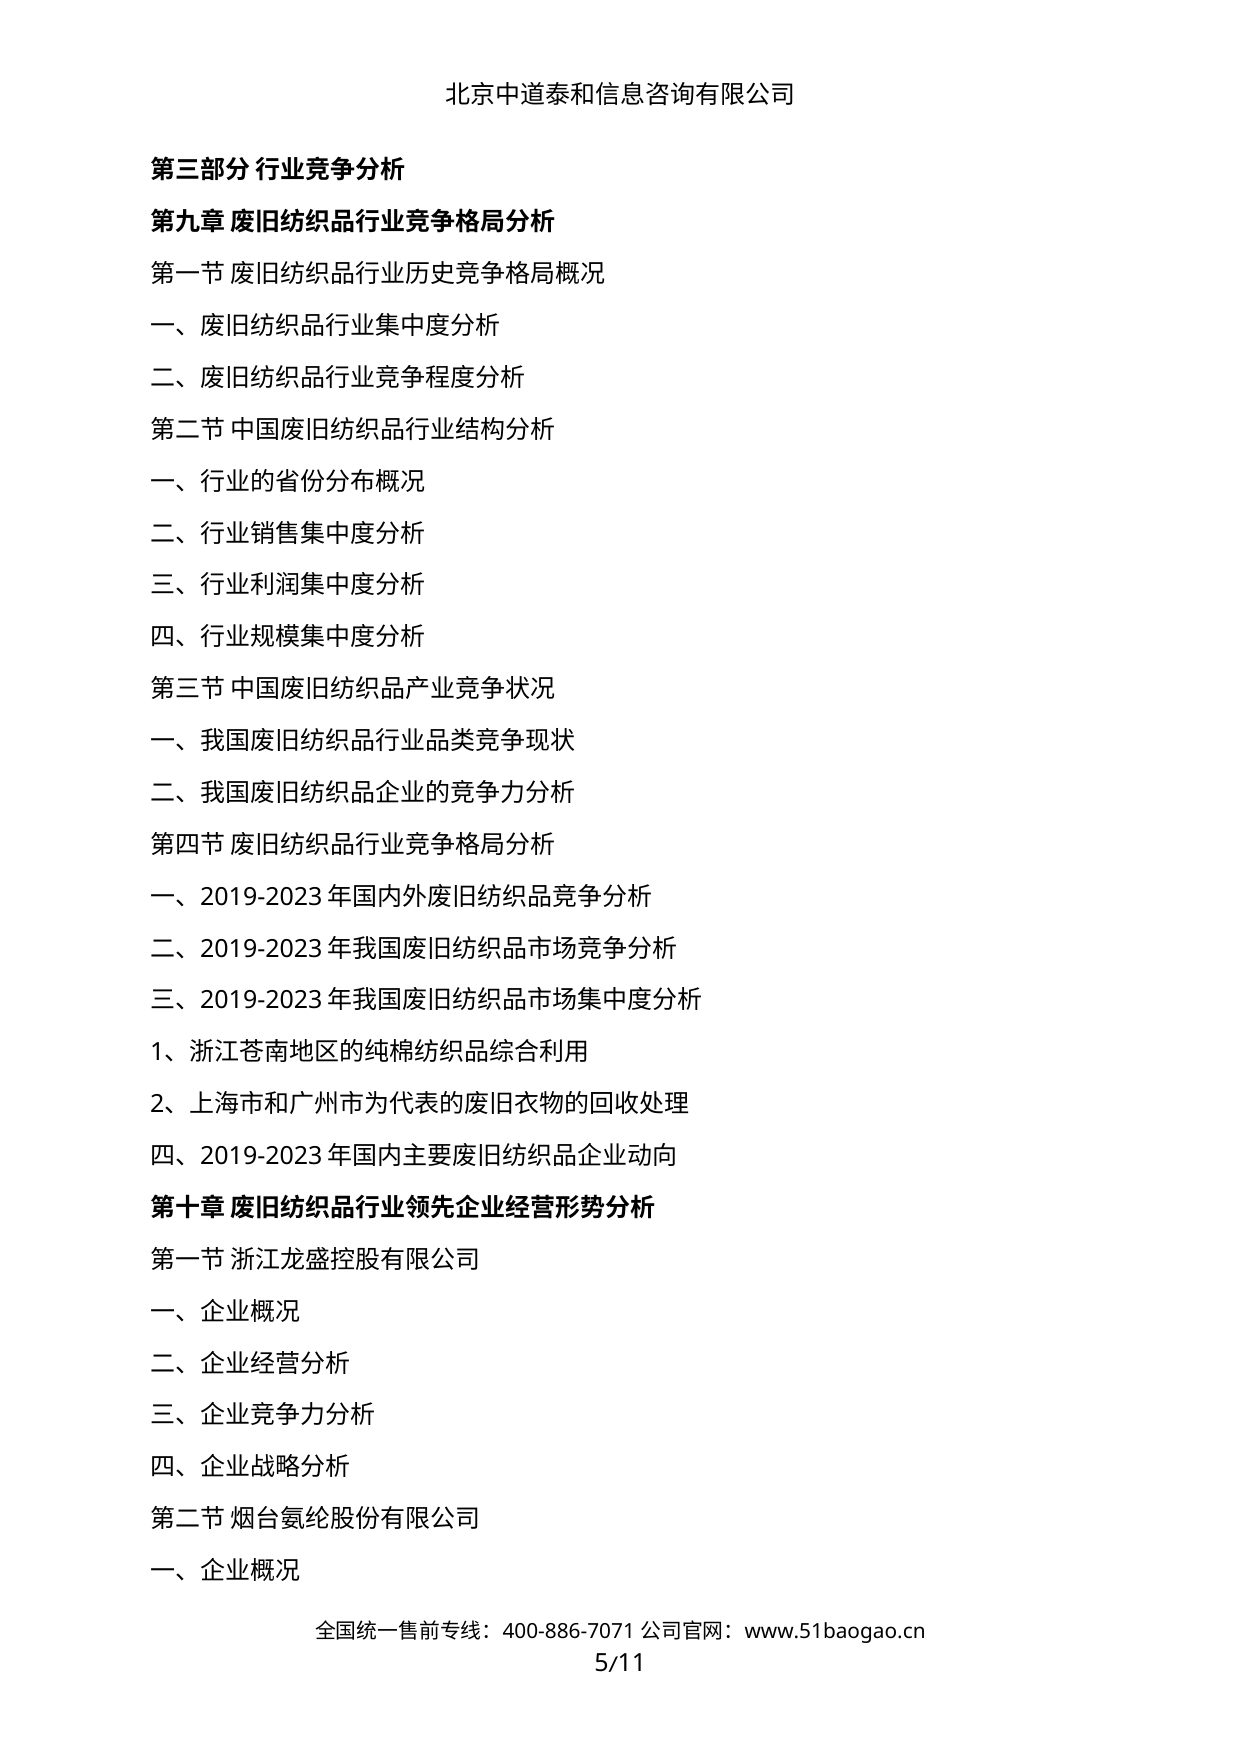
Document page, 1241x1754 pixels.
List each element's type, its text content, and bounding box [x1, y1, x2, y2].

text 四、2019-2023年国内主要废旧纺织品企业动向 [150, 1136, 1090, 1172]
text 三、行业利润集中度分析 [150, 565, 1090, 601]
text 一、我国废旧纺织品行业品类竞争现状 [150, 721, 1090, 757]
text 一、废旧纺织品行业集中度分析 [150, 306, 1090, 342]
text 第一节 废旧纺织品行业历史竞争格局概况 [150, 254, 1090, 290]
text 一、企业概况 [150, 1291, 1090, 1327]
text 二、2019-2023年我国废旧纺织品市场竞争分析 [150, 928, 1090, 964]
text 第四节 废旧纺织品行业竞争格局分析 [150, 824, 1090, 861]
text 第九章 废旧纺织品行业竞争格局分析 [150, 202, 1090, 238]
text 第二节 烟台氨纶股份有限公司 [150, 1499, 1090, 1535]
text 二、行业销售集中度分析 [150, 513, 1090, 549]
text 四、行业规模集中度分析 [150, 617, 1090, 653]
text 二、企业经营分析 [150, 1343, 1090, 1379]
text 四、企业战略分析 [150, 1447, 1090, 1483]
text 第三节 中国废旧纺织品产业竞争状况 [150, 669, 1090, 705]
text 一、2019-2023年国内外废旧纺织品竞争分析 [150, 876, 1090, 912]
text 第三部分 行业竞争分析 [150, 150, 1090, 186]
text 2、上海市和广州市为代表的废旧衣物的回收处理 [150, 1084, 1090, 1120]
text 第十章 废旧纺织品行业领先企业经营形势分析 [150, 1187, 1090, 1224]
text 三、企业竞争力分析 [150, 1395, 1090, 1431]
text 二、废旧纺织品行业竞争程度分析 [150, 357, 1090, 394]
text 一、企业概况 [150, 1551, 1090, 1587]
text 三、2019-2023年我国废旧纺织品市场集中度分析 [150, 980, 1090, 1016]
text 二、我国废旧纺织品企业的竞争力分析 [150, 772, 1090, 809]
text 一、行业的省份分布概况 [150, 461, 1090, 497]
text 第一节 浙江龙盛控股有限公司 [150, 1239, 1090, 1276]
text 1、浙江苍南地区的纯棉纺织品综合利用 [150, 1032, 1090, 1068]
text 第二节 中国废旧纺织品行业结构分析 [150, 409, 1090, 446]
